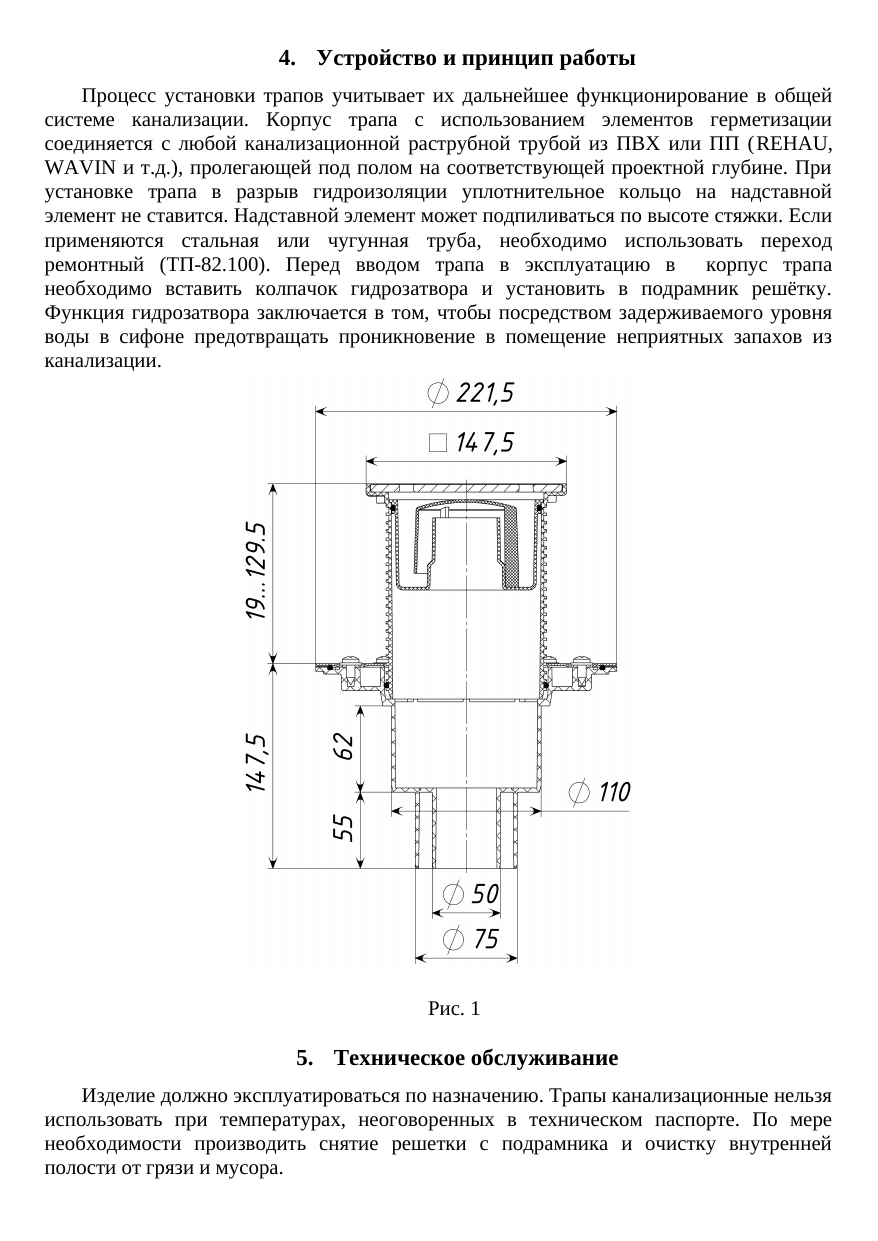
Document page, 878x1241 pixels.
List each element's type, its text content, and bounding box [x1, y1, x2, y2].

list Устройство и принцип работы [82, 44, 833, 71]
text Изделие должно эксплуатироваться по назначению. Трапы канализационные нельзя использовать при температурах, неоговоренных в техническом паспорте. По мере необходимости производить снятие решетки с подрамника и очистку внутренней полости от грязи и мусора. [44, 1083, 833, 1179]
text Рис. 1 [44, 996, 833, 1020]
picture [240, 371, 637, 972]
list Техническое обслуживание [82, 1044, 833, 1071]
text Процесс установки трапов учитывает их дальнейшее функционирование в общей системе канализации. Корпус трапа с использованием элементов герметизации соединяется с любой канализационной раструбной трубой из ПВХ или ПП (REHAU, WAVIN и т.д.), пролегающей под полом на соответствующей проектной глубине. При установке трапа в разрыв гидроизоляции уплотнительное кольцо на надставной элемент не ставится. Надставной элемент может подпиливаться по высоте стяжки. Если применяются стальная или чугунная труба, необходимо использовать переход ремонтный (ТП-82.100). Перед вводом трапа в эксплуатацию в корпус трапа необходимо вставить колпачок гидрозатвора и установить в подрамник решётку. Функция гидрозатвора заключается в том, чтобы посредством задерживаемого уровня воды в сифоне предотвращать проникновение в помещение неприятных запахов из канализации. [44, 83, 833, 372]
